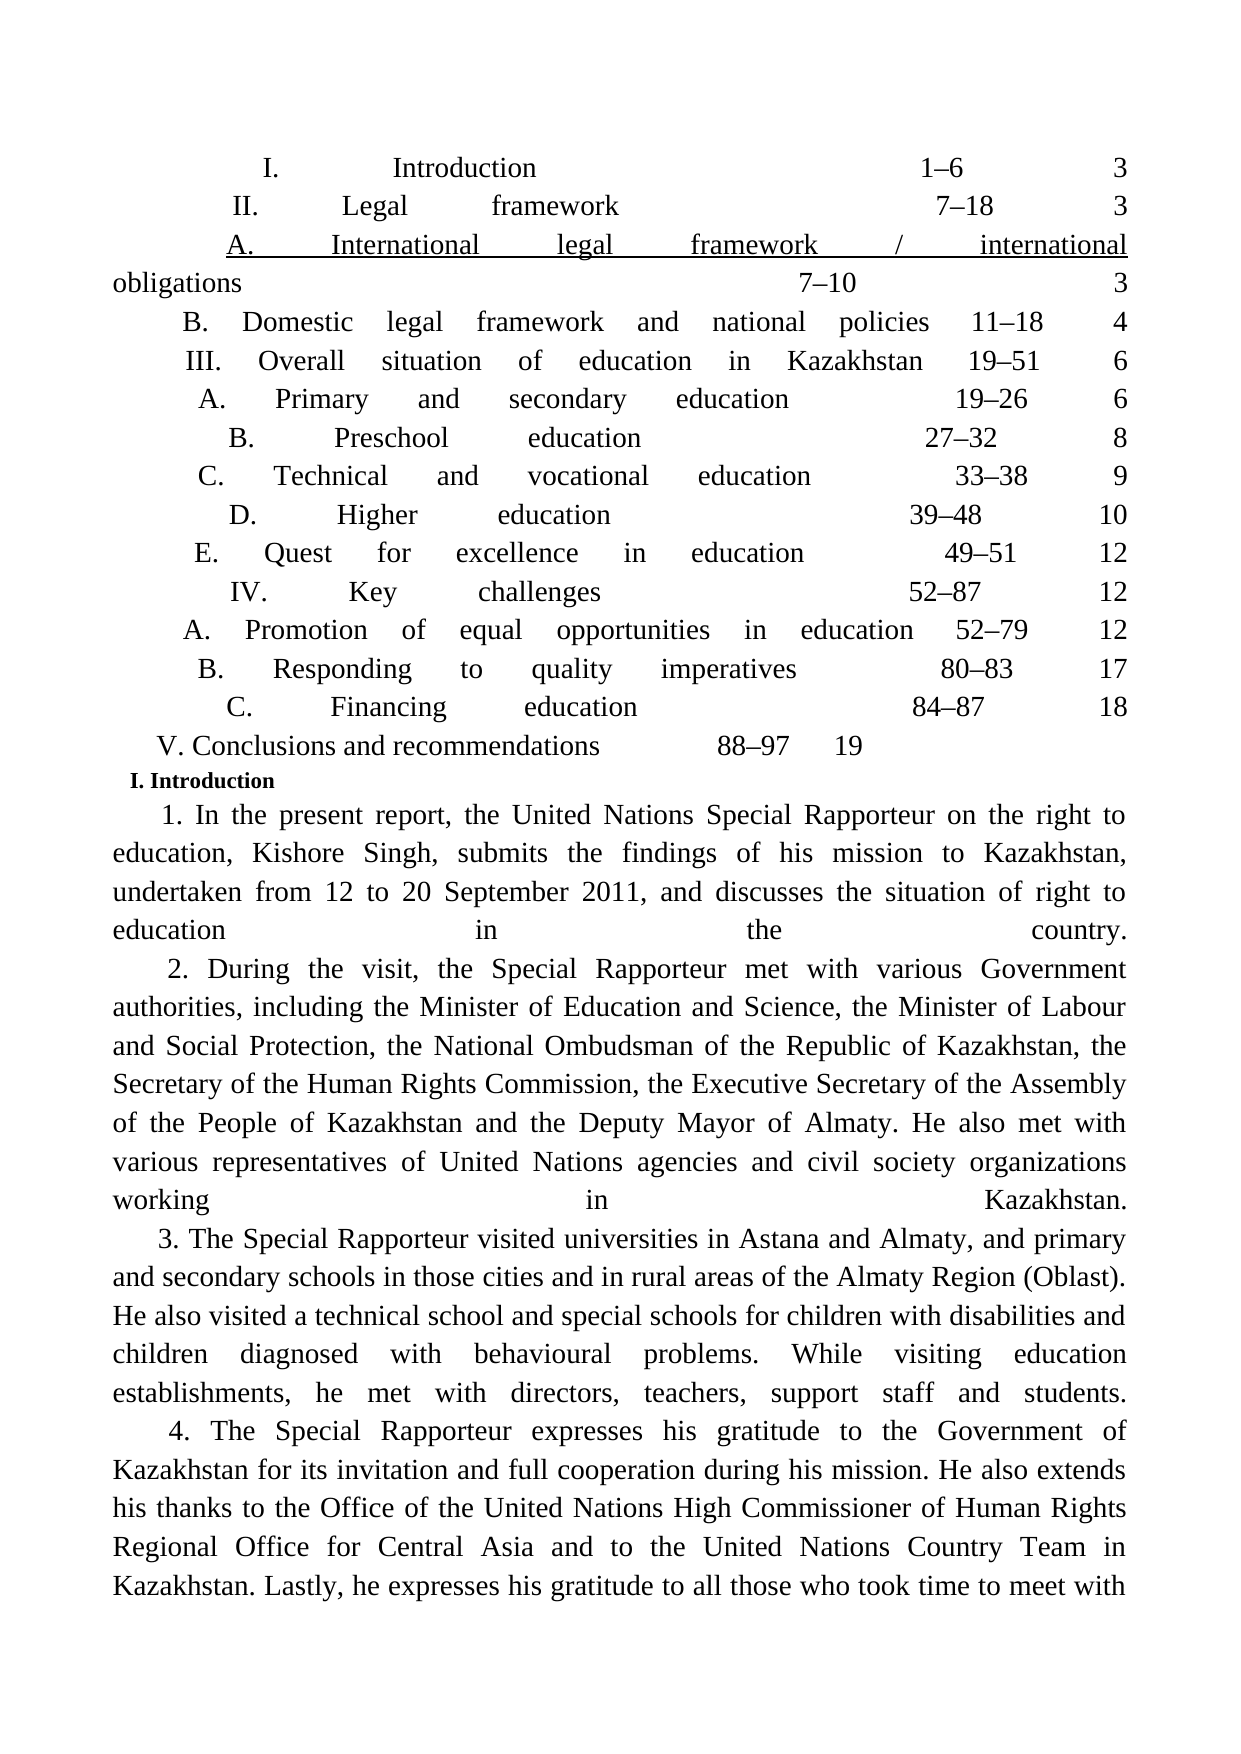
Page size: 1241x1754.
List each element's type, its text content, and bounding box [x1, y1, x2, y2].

text I. Introduction [112, 767, 1128, 793]
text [112, 797, 1128, 1601]
text I. Introduction 1–6 3 II. Legal framework 7–18 3 A. International legal framework / international obligations 7–10 3 B. Domestic legal framework and national policies 11–18 4 III. Overall situation of education in Kazakhstan 19–51 6 A. Primary and secondary education 19–26 6 B. Preschool education 27–32 8 C. Technical and vocational education 33–38 9 D. Higher education 39–48 10 E. Quest for excellence in education 49–51 12 IV. Key challenges 52–87 12 A. Promotion of equal opportunities in education 52–79 12 B. Responding to quality imperatives 80–83 17 C. Financing education 84–87 18 V. Conclusions and recommendations 88–97 19 [112, 150, 1128, 762]
